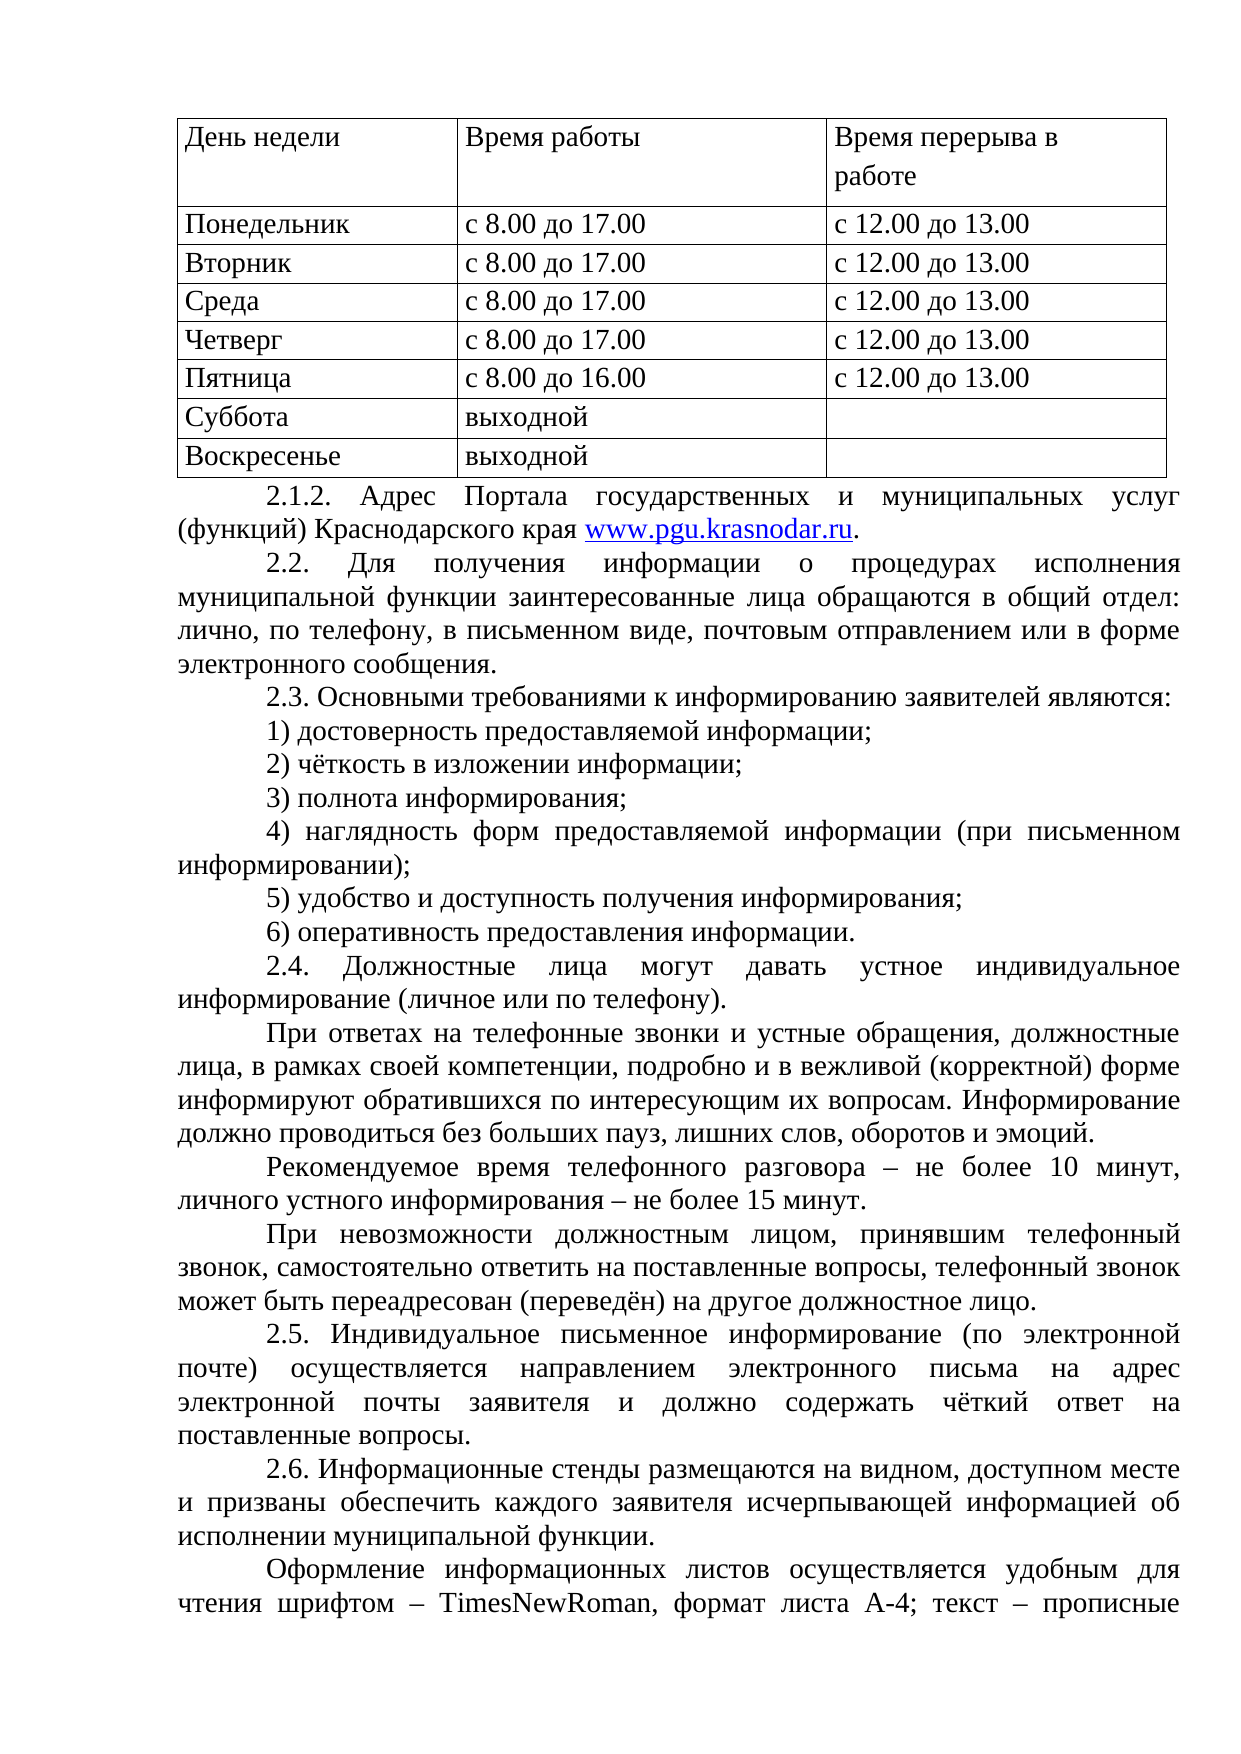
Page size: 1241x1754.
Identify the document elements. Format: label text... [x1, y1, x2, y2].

table_cell Пятница [178, 360, 457, 398]
text Рекомендуемое время телефонного разговора – не более 10 минут, личного устного информирования – не более 15 минут. [177, 1149, 1181, 1216]
table_cell с 12.00 до 13.00 [827, 207, 1166, 244]
table_cell [827, 399, 1166, 437]
table_cell Воскресенье [178, 439, 457, 477]
text 4) наглядность форм предоставляемой информации (при письменном информировании); [177, 813, 1181, 881]
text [177, 1551, 1181, 1618]
table_cell с 12.00 до 13.00 [827, 322, 1166, 359]
table_cell выходной [458, 399, 826, 437]
text 6) оперативность предоставления информации. [177, 914, 1181, 948]
table_cell Среда [178, 284, 457, 321]
table_cell Понедельник [178, 207, 457, 244]
text 2.3. Основными требованиями к информированию заявителей являются: [177, 679, 1181, 713]
table_cell с 12.00 до 13.00 [827, 360, 1166, 398]
table_header Время работы [458, 119, 826, 206]
table_header День недели [178, 119, 457, 206]
text 2.1.2. Адрес Портала государственных и муниципальных услуг (функций) Краснодарского края www.pgu.krasnodar.ru. [177, 478, 1181, 545]
table_cell с 8.00 до 17.00 [458, 284, 826, 321]
table_cell Вторник [178, 245, 457, 282]
text При невозможности должностным лицом, принявшим телефонный звонок, самостоятельно ответить на поставленные вопросы, телефонный звонок может быть переадресован (переведён) на другое должностное лицо. [177, 1216, 1181, 1317]
text 2) чёткость в изложении информации; [177, 746, 1181, 780]
table_cell с 12.00 до 13.00 [827, 245, 1166, 282]
table_cell с 8.00 до 17.00 [458, 207, 826, 244]
text 2.6. Информационные стенды размещаются на видном, доступном месте и призваны обеспечить каждого заявителя исчерпывающей информацией об исполнении муниципальной функции. [177, 1451, 1181, 1551]
table_cell с 12.00 до 13.00 [827, 284, 1166, 321]
table_cell Суббота [178, 399, 457, 437]
table_header Время перерыва в работе [827, 119, 1166, 206]
text 2.5. Индивидуальное письменное информирование (по электронной почте) осуществляется направлением электронного письма на адрес электронной почты заявителя и должно содержать чёткий ответ на поставленные вопросы. [177, 1317, 1181, 1451]
text 2.2. Для получения информации о процедурах исполнения муниципальной функции заинтересованные лица обращаются в общий отдел: лично, по телефону, в письменном виде, почтовым отправлением или в форме электронного сообщения. [177, 545, 1181, 679]
table_cell с 8.00 до 17.00 [458, 322, 826, 359]
table_cell [827, 439, 1166, 477]
table_cell Четверг [178, 322, 457, 359]
text 2.4. Должностные лица могут давать устное индивидуальное информирование (личное или по телефону). [177, 948, 1181, 1015]
table_cell с 8.00 до 17.00 [458, 245, 826, 282]
text 1) достоверность предоставляемой информации; [177, 713, 1181, 746]
text При ответах на телефонные звонки и устные обращения, должностные лица, в рамках своей компетенции, подробно и в вежливой (корректной) форме информируют обратившихся по интересующим их вопросам. Информирование должно проводиться без больших пауз, лишних слов, оборотов и эмоций. [177, 1015, 1181, 1149]
text 5) удобство и доступность получения информирования; [177, 881, 1181, 914]
table_cell с 8.00 до 16.00 [458, 360, 826, 398]
text 3) полнота информирования; [177, 780, 1181, 813]
table_cell выходной [458, 439, 826, 477]
